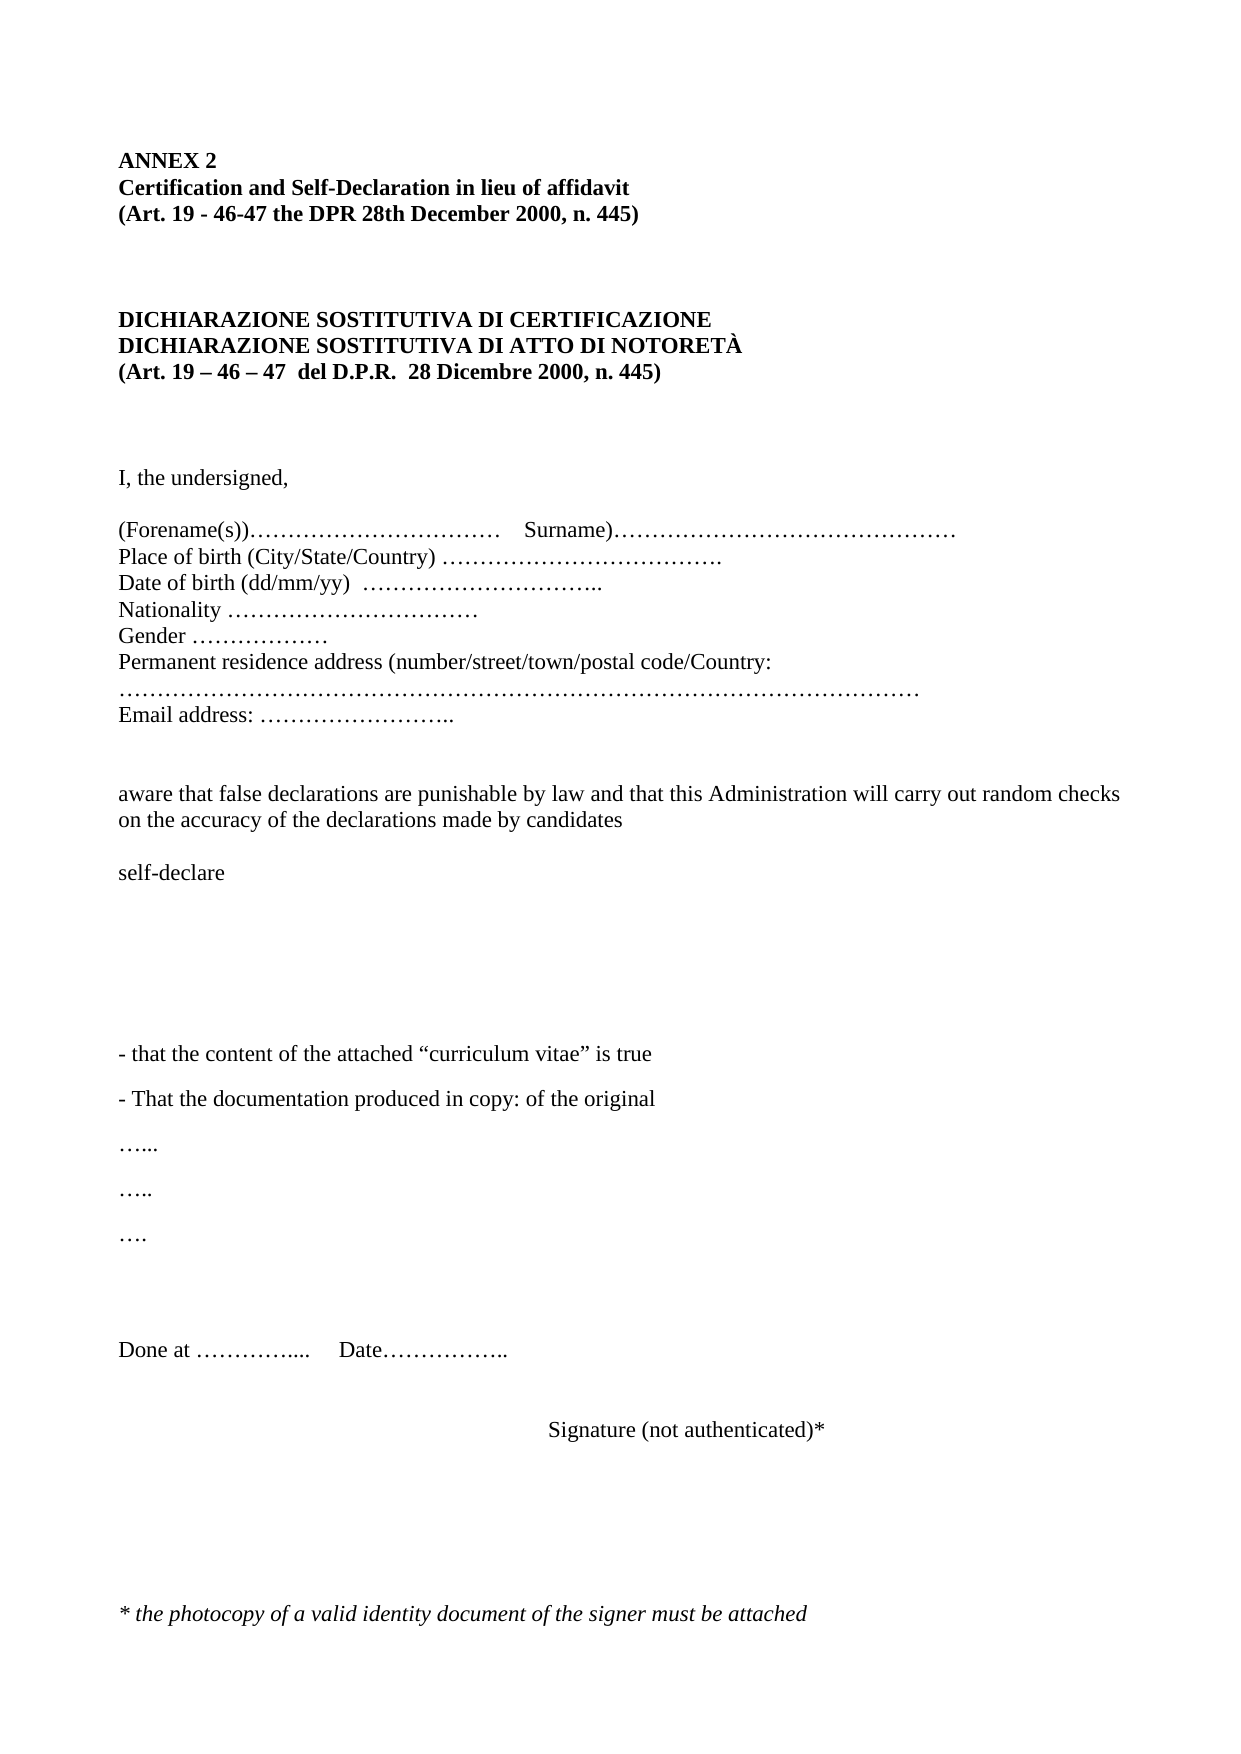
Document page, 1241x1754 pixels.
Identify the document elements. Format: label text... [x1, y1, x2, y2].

text self-declare [118, 859, 1122, 886]
text ANNEX 2 [118, 148, 1122, 174]
text …. [118, 1220, 1122, 1246]
text (Forename(s))…………………………… Surname)……………………………………… [118, 517, 1122, 543]
text Place of birth (City/State/Country) ………………………………. [118, 543, 1122, 569]
text * the photocopy of a valid identity document of the signer must be attached [118, 1600, 1122, 1626]
text I, the undersigned, [118, 464, 1122, 490]
text Date of birth (dd/mm/yy) ………………………….. [118, 569, 1122, 596]
text Signature (not authenticated)* [118, 1416, 1122, 1442]
text - that the content of the attached “curriculum vitae” is true [118, 1039, 1122, 1066]
text aware that false declarations are punishable by law and that this Administration will carry out random checks on the accuracy of the declarations made by candidates [118, 780, 1122, 833]
text DICHIARAZIONE SOSTITUTIVA DI ATTO DI NOTORETÀ [118, 332, 1122, 358]
text Certification and Self-Declaration in lieu of affidavit [118, 174, 1122, 200]
text Done at ………….... Date…………….. [118, 1337, 1122, 1363]
text ….. [118, 1175, 1122, 1201]
text …... [118, 1130, 1122, 1156]
text DICHIARAZIONE SOSTITUTIVA DI CERTIFICAZIONE [118, 306, 1122, 332]
text Permanent residence address (number/street/town/postal code/Country: [118, 648, 1122, 675]
text Gender ……………… [118, 622, 1122, 648]
text …………………………………………………………………………………………… [118, 675, 1122, 701]
text (Art. 19 - 46-47 the DPR 28th December 2000, n. 445) [118, 200, 1122, 227]
text - That the documentation produced in copy: of the original [118, 1085, 1122, 1111]
text Email address: …………………….. [118, 701, 1122, 727]
text (Art. 19 – 46 – 47 del D.P.R. 28 Dicembre 2000, n. 445) [118, 358, 1122, 385]
text Nationality …………………………… [118, 596, 1122, 622]
